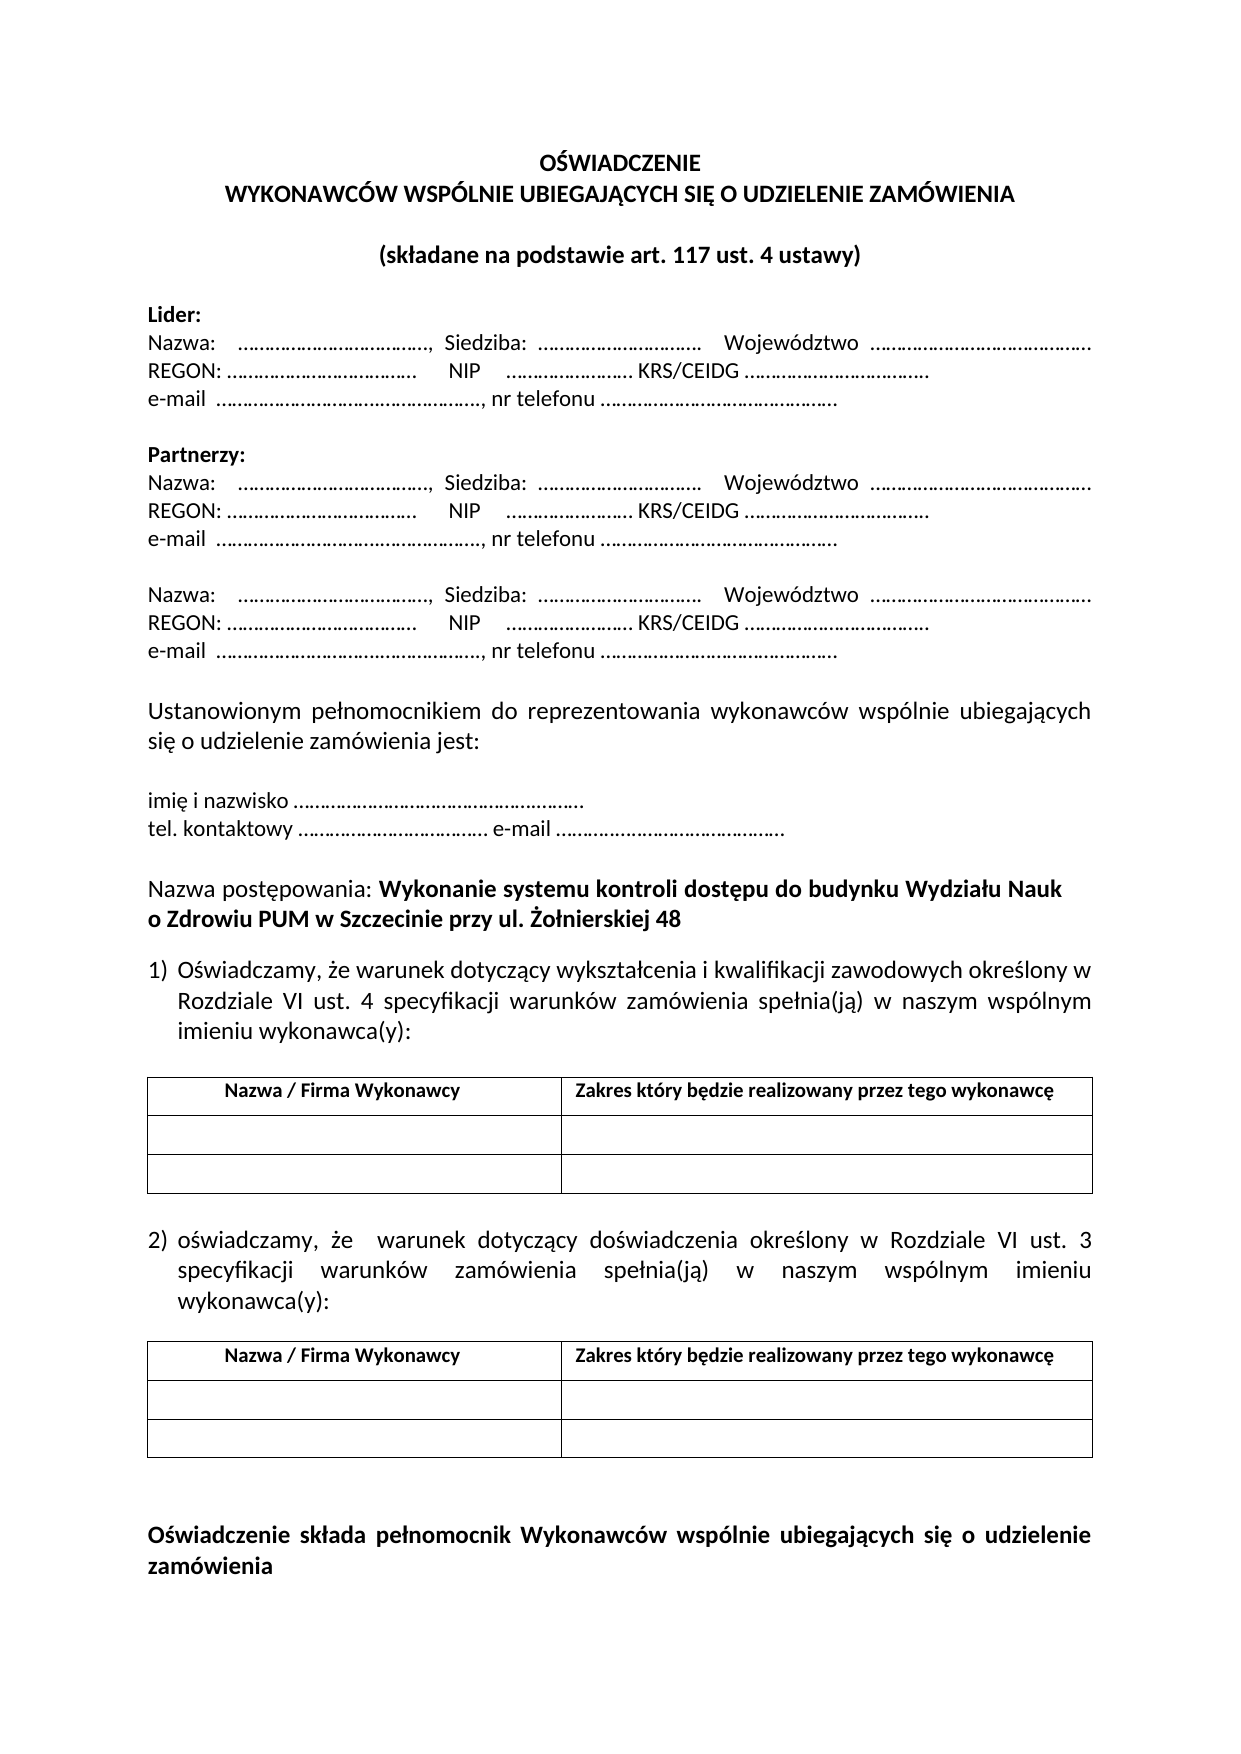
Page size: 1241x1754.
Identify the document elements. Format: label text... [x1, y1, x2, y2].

table_header Zakres który będzie realizowany przez tego wykonawcę [562, 1342, 1092, 1380]
list oświadczamy, że warunek dotyczący doświadczenia określony w Rozdziale VI ust. 3 specyfikacji warunków zamówienia spełnia(ją) w naszym wspólnym imieniu wykonawca(y): [148, 1224, 1093, 1316]
text Partnerzy: [148, 440, 1093, 468]
text e-mail ………………………….………………., nr telefonu ……………………………………… [148, 636, 1093, 664]
table_cell [148, 1155, 561, 1193]
table_header Zakres który będzie realizowany przez tego wykonawcę [562, 1078, 1092, 1115]
text Oświadczenie składa pełnomocnik Wykonawców wspólnie ubiegających się o udzielenie zamówienia [148, 1519, 1093, 1580]
text Nazwa postępowania: Wykonanie systemu kontroli dostępu do budynku Wydziału Nauk o Zdrowiu PUM w Szczecinie przy ul. Żołnierskiej 48 [148, 873, 1063, 934]
list Oświadczamy, że warunek dotyczący wykształcenia i kwalifikacji zawodowych określony w Rozdziale VI ust. 4 specyfikacji warunków zamówienia spełnia(ją) w naszym wspólnym imieniu wykonawca(y): [148, 954, 1093, 1046]
table_cell [562, 1116, 1092, 1154]
text OŚWIADCZENIE [148, 148, 1093, 178]
table_header Nazwa / Firma Wykonawcy [148, 1342, 561, 1380]
table_cell [148, 1116, 561, 1154]
text e-mail ………………………….………………., nr telefonu ……………………………………… [148, 524, 1093, 552]
table_cell [562, 1420, 1092, 1457]
text tel. kontaktowy ……………………………… e-mail ………..…..……………………… [148, 814, 1093, 843]
text Ustanowionym pełnomocnikiem do reprezentowania wykonawców wspólnie ubiegających się o udzielenie zamówienia jest: [148, 695, 1093, 756]
text imię i nazwisko ……………………………………….……… [148, 787, 1093, 814]
text (składane na podstawie art. 117 ust. 4 ustawy) [148, 239, 1093, 270]
text Nazwa: ………………………………, Siedziba: …………………………. Województwo …………………………………… REGON: ……………………………… NIP …………………… KRS/CEIDG …………………………….. [148, 580, 1093, 636]
text Lider: [148, 300, 1093, 328]
table_cell [148, 1420, 561, 1457]
table_header Nazwa / Firma Wykonawcy [148, 1078, 561, 1115]
text Nazwa: ………………………………, Siedziba: …………………………. Województwo …………………………………… REGON: ……………………………… NIP …………………… KRS/CEIDG …………………………….. [148, 468, 1093, 524]
table_cell [148, 1381, 561, 1418]
table_cell [562, 1155, 1092, 1193]
table_cell [562, 1381, 1092, 1418]
text Nazwa: ………………………………, Siedziba: …………………………. Województwo …………………………………… REGON: ……………………………… NIP …………………… KRS/CEIDG …………………………….. [148, 328, 1093, 384]
text WYKONAWCÓW WSPÓLNIE UBIEGAJĄCYCH SIĘ O UDZIELENIE ZAMÓWIENIA [148, 178, 1093, 209]
text e-mail ………………………….………………., nr telefonu ……………………………………… [148, 384, 1093, 412]
